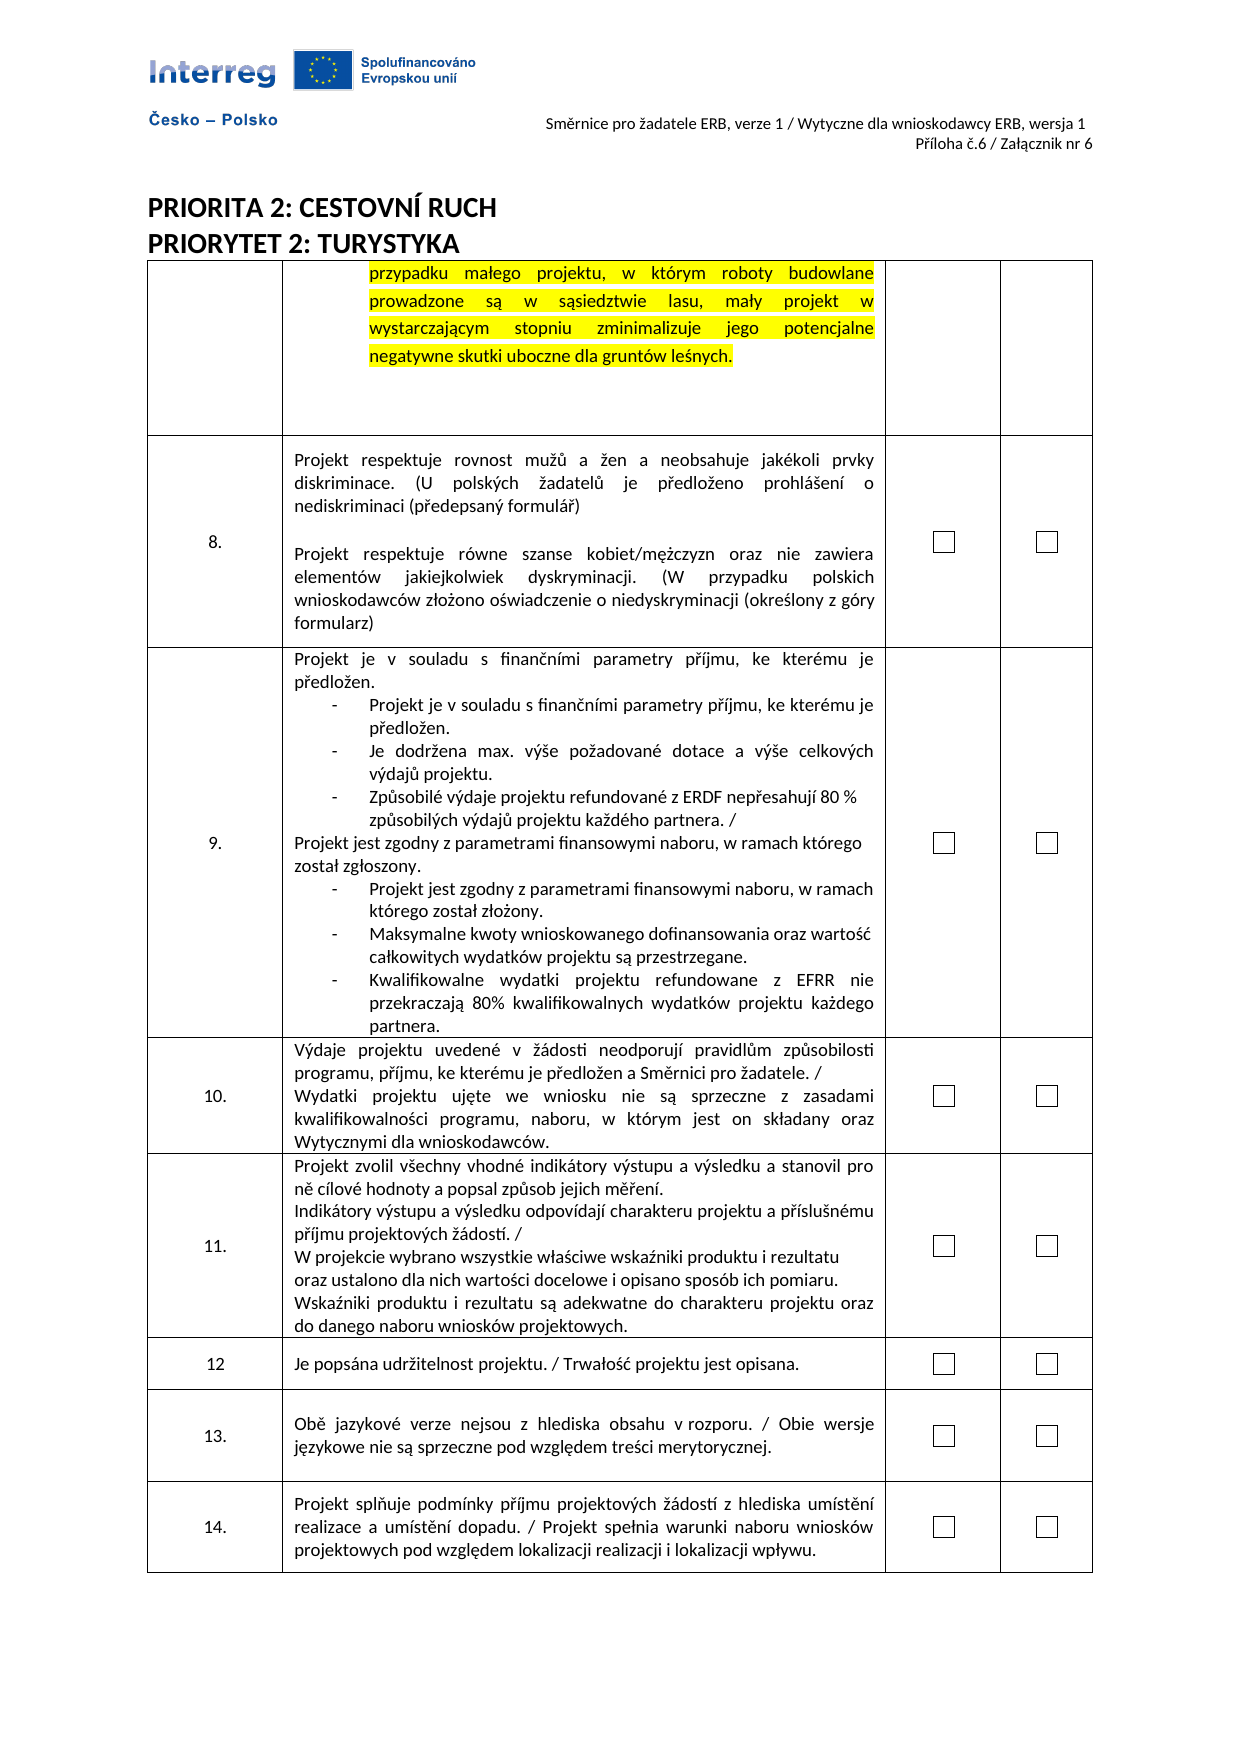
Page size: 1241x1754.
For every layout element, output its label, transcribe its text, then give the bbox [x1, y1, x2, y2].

table_cell Projekt je v souladu s finančními parametry příjmu, ke kterému je předložen. Projekt je v souladu s finančními parametry příjmu, ke kterému je předložen. Je dodržena max. výše požadované dotace a výše celkových výdajů projektu. Způsobilé výdaje projektu refundované z ERDF nepřesahují 80 % způsobilých výdajů projektu každého partnera. / Projekt jest zgodny z parametrami finansowymi naboru, w ramach którego został zgłoszony. Projekt jest zgodny z parametrami finansowymi naboru, w ramach którego został złożony. Maksymalne kwoty wnioskowanego dofinansowania oraz wartość całkowitych wydatków projektu są przestrzegane. Kwalifikowalne wydatki projektu refundowane z EFRR nie przekraczają 80% kwalifikowalnych wydatków projektu każdego partnera. [283, 648, 885, 1037]
table_cell 8. [148, 436, 282, 647]
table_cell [283, 261, 885, 435]
table_cell 11. [148, 1154, 282, 1337]
table_cell 14. [148, 1482, 282, 1572]
table_cell 9. [148, 648, 282, 1037]
table_cell 10. [148, 1038, 282, 1153]
table_cell [1001, 1482, 1092, 1572]
table_cell [886, 261, 1000, 435]
table_cell [1001, 1390, 1092, 1481]
table_cell [1001, 1038, 1092, 1153]
table_cell [1001, 1154, 1092, 1337]
table_cell Projekt splňuje podmínky příjmu projektových žádostí z hlediska umístění realizace a umístění dopadu. / Projekt spełnia warunki naboru wniosków projektowych pod względem lokalizacji realizacji i lokalizacji wpływu. [283, 1482, 885, 1572]
table_cell Projekt respektuje rovnost mužů a žen a neobsahuje jakékoli prvky diskriminace. (U polských žadatelů je předloženo prohlášení o nediskriminaci (předepsaný formulář) Projekt respektuje równe szanse kobiet/mężczyzn oraz nie zawiera elementów jakiejkolwiek dyskryminacji. (W przypadku polskich wnioskodawców złożono oświadczenie o niedyskryminacji (określony z góry formularz) [283, 436, 885, 647]
table_cell [1001, 1338, 1092, 1389]
table_cell [1001, 648, 1092, 1037]
table_cell [886, 1154, 1000, 1337]
table_cell [1001, 261, 1092, 435]
table_cell [886, 648, 1000, 1037]
table_cell Obě jazykové verze nejsou z hlediska obsahu v rozporu. / Obie wersje językowe nie są sprzeczne pod względem treści merytorycznej. [283, 1390, 885, 1481]
table_cell Výdaje projektu uvedené v žádosti neodporují pravidlům způsobilosti programu, příjmu, ke kterému je předložen a Směrnici pro žadatele. / Wydatki projektu ujęte we wniosku nie są sprzeczne z zasadami kwalifikowalności programu, naboru, w którym jest on składany oraz Wytycznymi dla wnioskodawców. [283, 1038, 885, 1153]
table_cell 13. [148, 1390, 282, 1481]
picture [147, 47, 477, 129]
table_cell Projekt zvolil všechny vhodné indikátory výstupu a výsledku a stanovil pro ně cílové hodnoty a popsal způsob jejich měření. Indikátory výstupu a výsledku odpovídají charakteru projektu a příslušnému příjmu projektových žádostí. / W projekcie wybrano wszystkie właściwe wskaźniki produktu i rezultatu oraz ustalono dla nich wartości docelowe i opisano sposób ich pomiaru. Wskaźniki produktu i rezultatu są adekwatne do charakteru projektu oraz do danego naboru wniosków projektowych. [283, 1154, 885, 1337]
table_cell [886, 1390, 1000, 1481]
table_cell Je popsána udržitelnost projektu. / Trwałość projektu jest opisana. [283, 1338, 885, 1389]
table_cell [886, 1482, 1000, 1572]
table_cell 7. [148, 261, 282, 435]
table_cell [1001, 436, 1092, 647]
table_cell [886, 1338, 1000, 1389]
table_cell [886, 1038, 1000, 1153]
table_cell [886, 436, 1000, 647]
table_cell 12 [148, 1338, 282, 1389]
